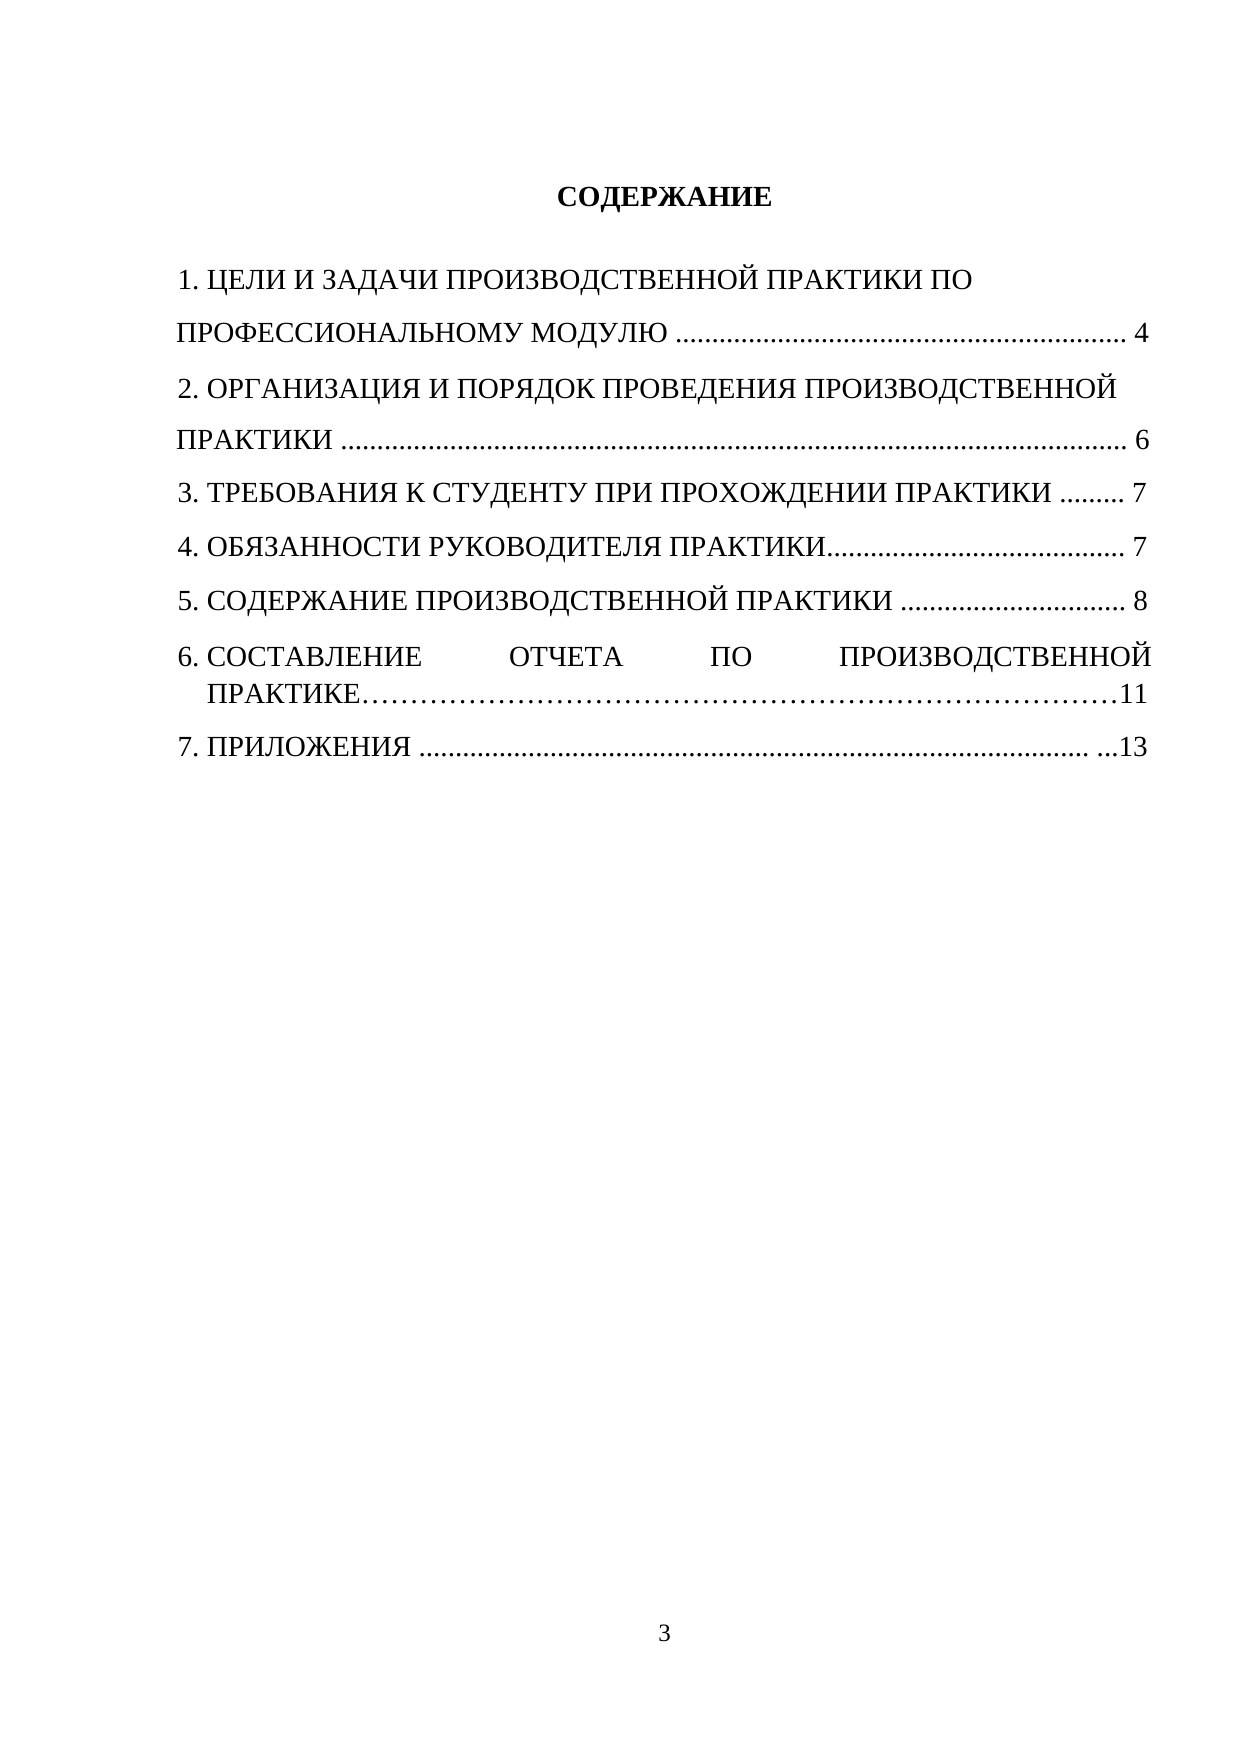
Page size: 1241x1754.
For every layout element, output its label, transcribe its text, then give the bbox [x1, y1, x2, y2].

list ОРГАНИЗАЦИЯ И ПОРЯДОК ПРОВЕДЕНИЯ ПРОИЗВОДСТВЕННОЙ [177, 371, 1153, 405]
text ПРАКТИКИ ............................................................................................................ 6 [176, 422, 1153, 456]
list ПРИЛОЖЕНИЯ ............................................................................................ ...13 [177, 728, 1153, 763]
list СОДЕРЖАНИЕ ПРОИЗВОДСТВЕННОЙ ПРАКТИКИ ............................... 8 [177, 583, 1153, 617]
list ОБЯЗАННОСТИ РУКОВОДИТЕЛЯ ПРАКТИКИ......................................... 7 [177, 529, 1153, 562]
text ПРОФЕССИОНАЛЬНОМУ МОДУЛЮ .............................................................. 4 [176, 315, 1153, 349]
list СОСТАВЛЕНИЕ ОТЧЕТА ПО ПРОИЗВОДСТВЕННОЙ ПРАКТИКЕ……………………………………………………………………11 [177, 639, 1153, 710]
subtitle СОДЕРЖАНИЕ [230, 179, 1099, 212]
list ЦЕЛИ И ЗАДАЧИ ПРОИЗВОДСТВЕННОЙ ПРАКТИКИ ПО [177, 262, 1153, 296]
list ТРЕБОВАНИЯ К СТУДЕНТУ ПРИ ПРОХОЖДЕНИИ ПРАКТИКИ ......... 7 [177, 475, 1153, 509]
